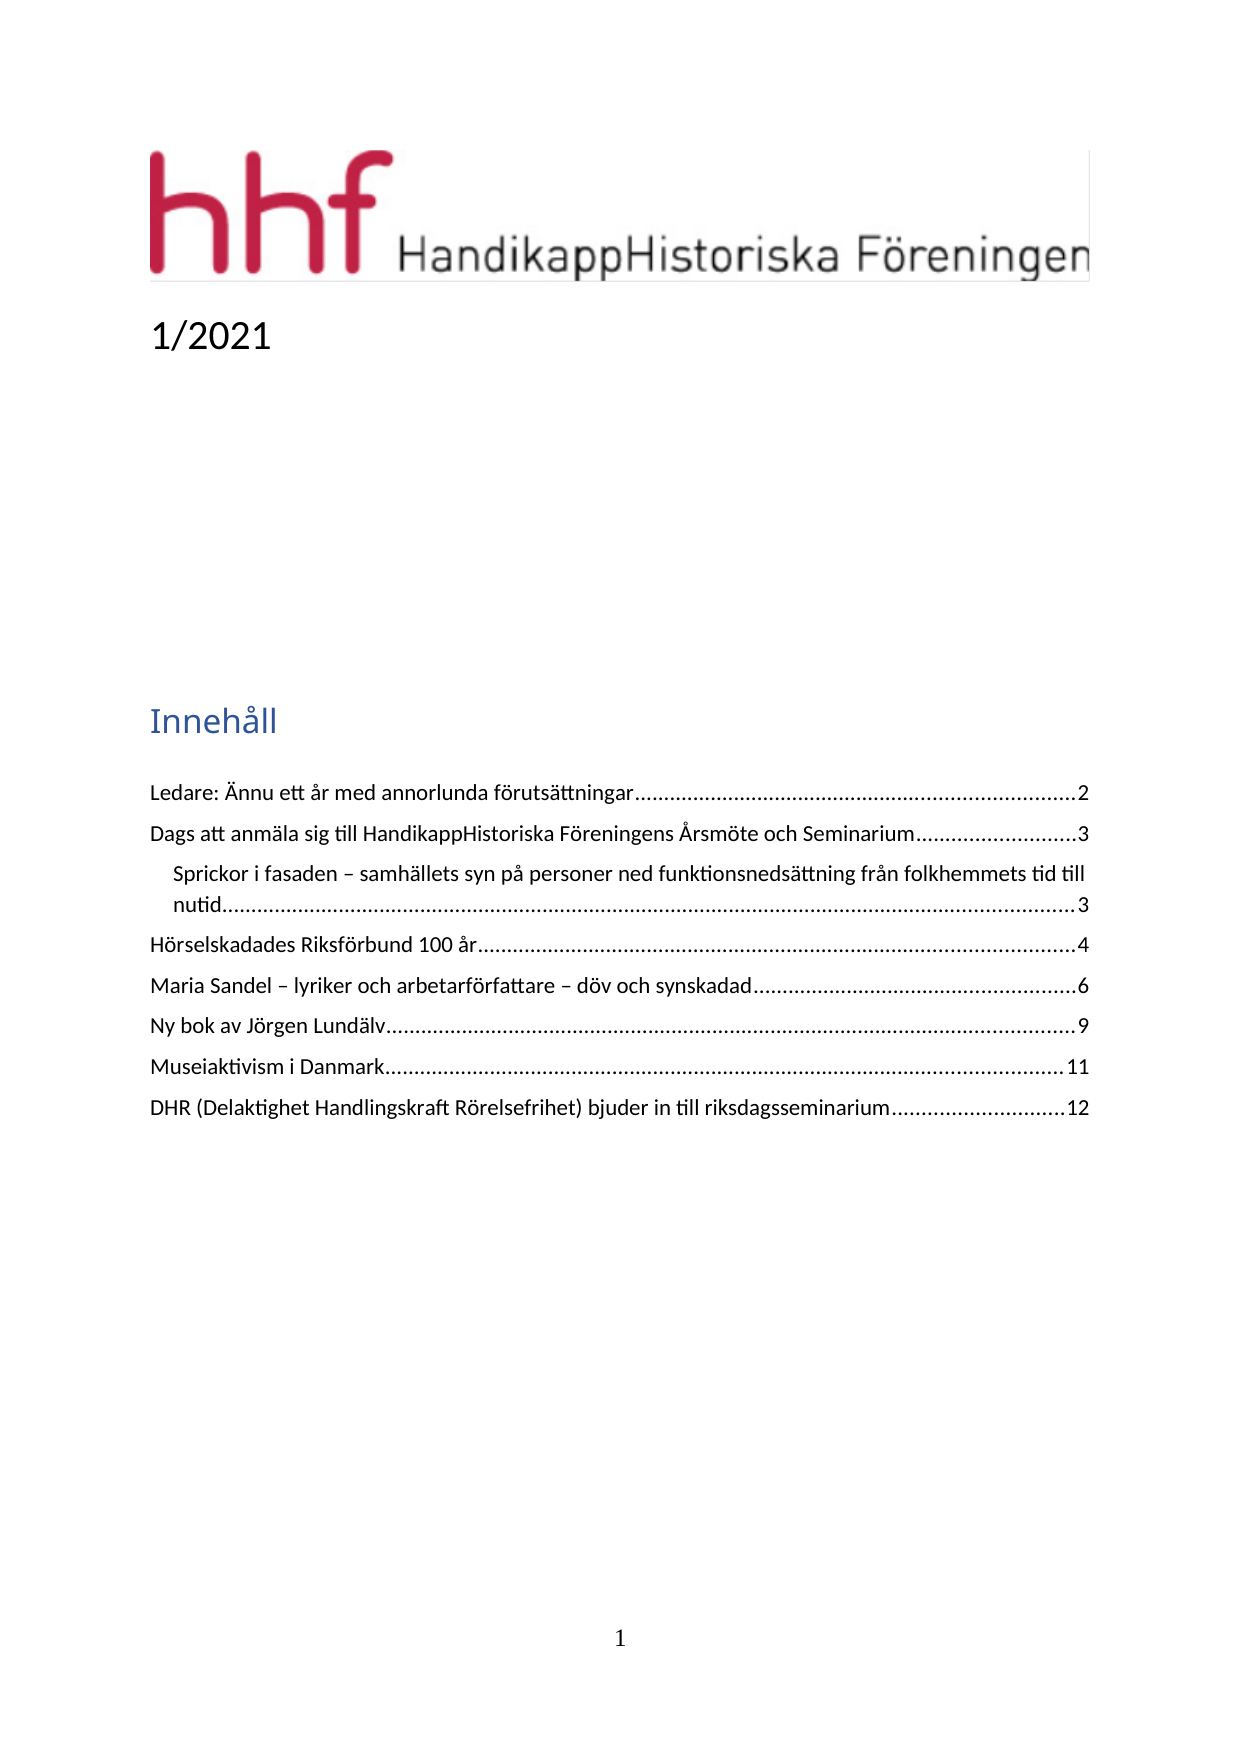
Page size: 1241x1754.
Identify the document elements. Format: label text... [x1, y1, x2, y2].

picture [150, 150, 1091, 283]
text 1/2021 [150, 309, 1090, 360]
